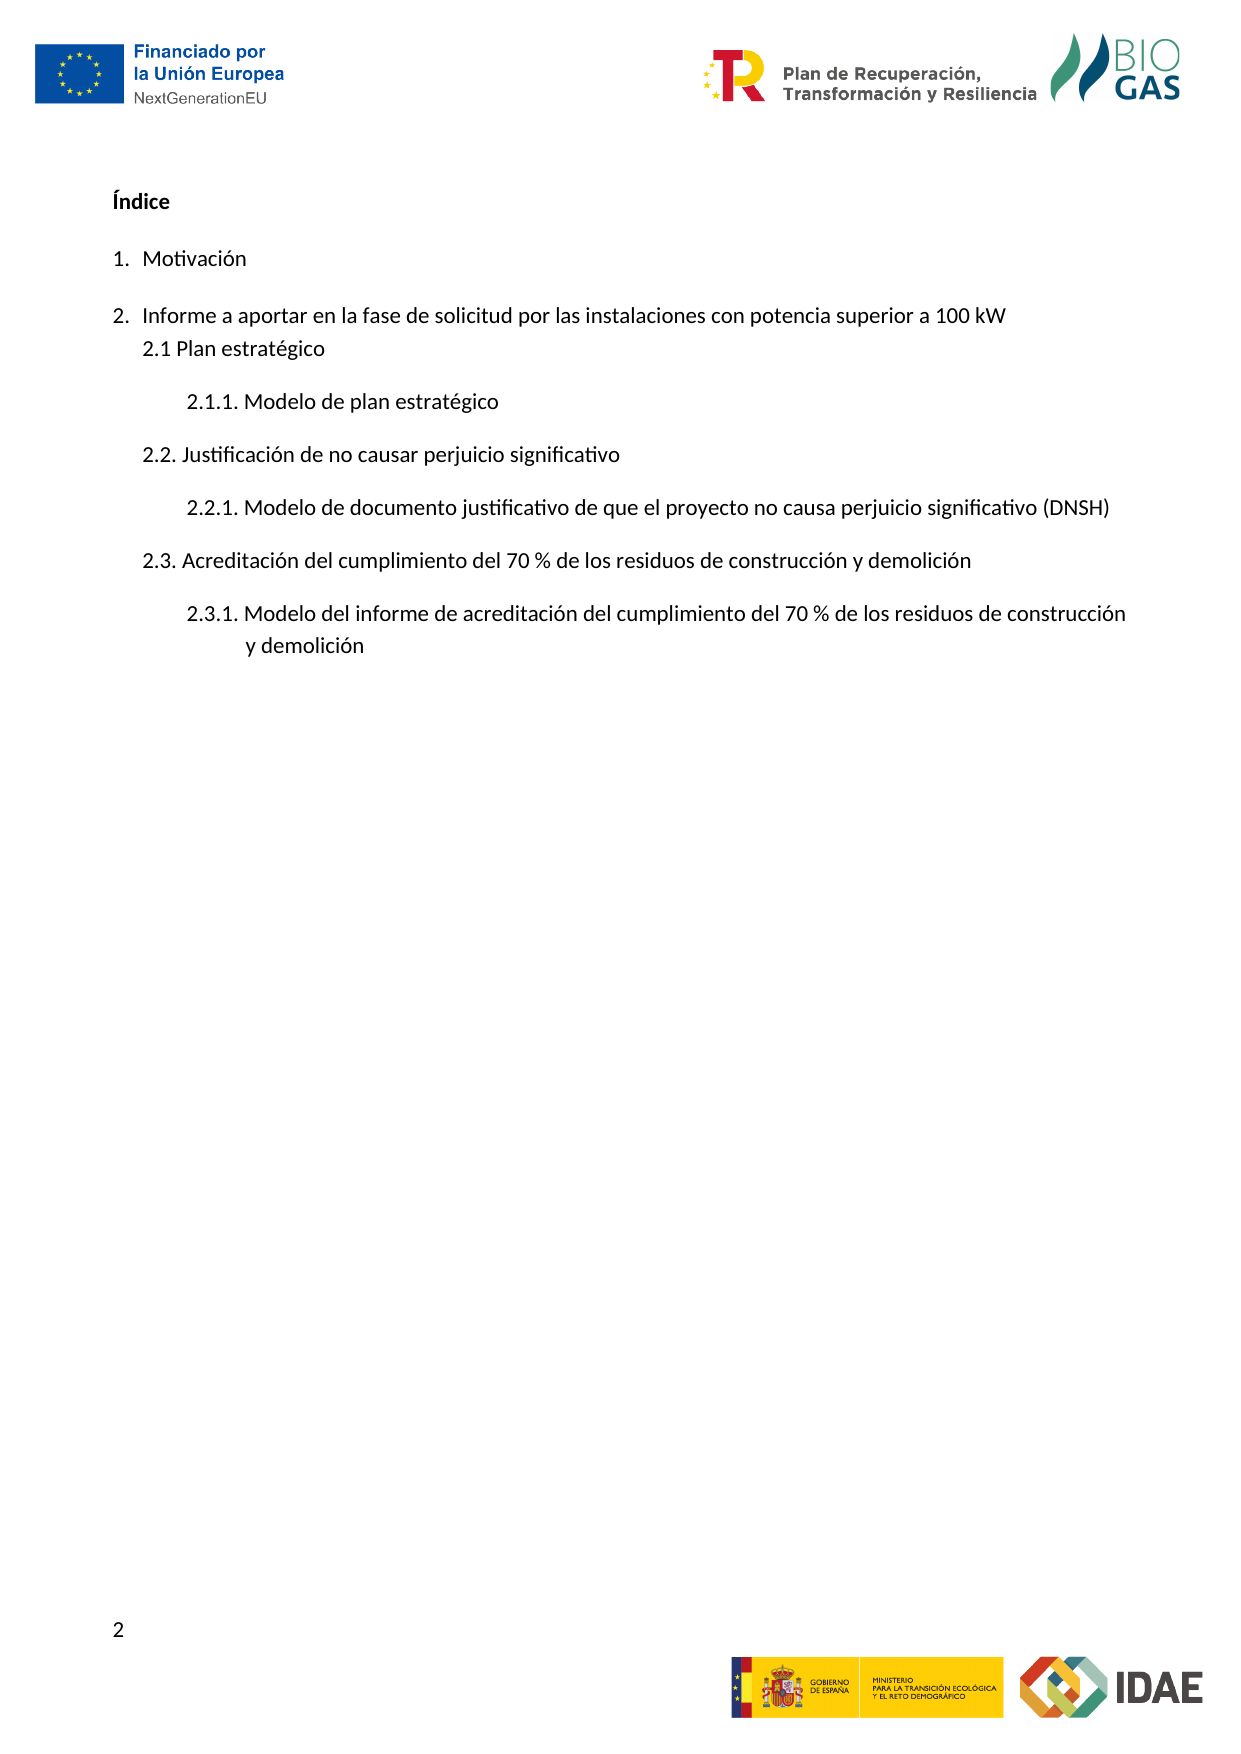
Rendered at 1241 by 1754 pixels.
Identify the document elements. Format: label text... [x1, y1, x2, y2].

subtitle Índice [112, 187, 1128, 215]
text 2.2. Justificación de no causar perjuicio significativo [112, 440, 1128, 468]
text 2.1.1. Modelo de plan estratégico [172, 387, 1128, 415]
text 2.2.1. Modelo de documento justificativo de que el proyecto no causa perjuicio significativo (DNSH) [186, 493, 1128, 521]
picture [1020, 1656, 1203, 1718]
text 2.1 Plan estratégico [112, 334, 1128, 362]
picture [699, 44, 1043, 104]
text 2.3.1. Modelo del informe de acreditación del cumplimiento del 70 % de los residuos de construcción y demolición [186, 599, 1128, 659]
subtitle 1. Motivación [112, 244, 1128, 272]
picture [1050, 33, 1180, 102]
picture [35, 44, 284, 104]
text 2.3. Acreditación del cumplimiento del 70 % de los residuos de construcción y demolición [142, 546, 1128, 574]
picture [731, 1657, 1004, 1718]
subtitle 2. Informe a aportar en la fase de solicitud por las instalaciones con potencia superior a 100 kW [112, 302, 1128, 329]
